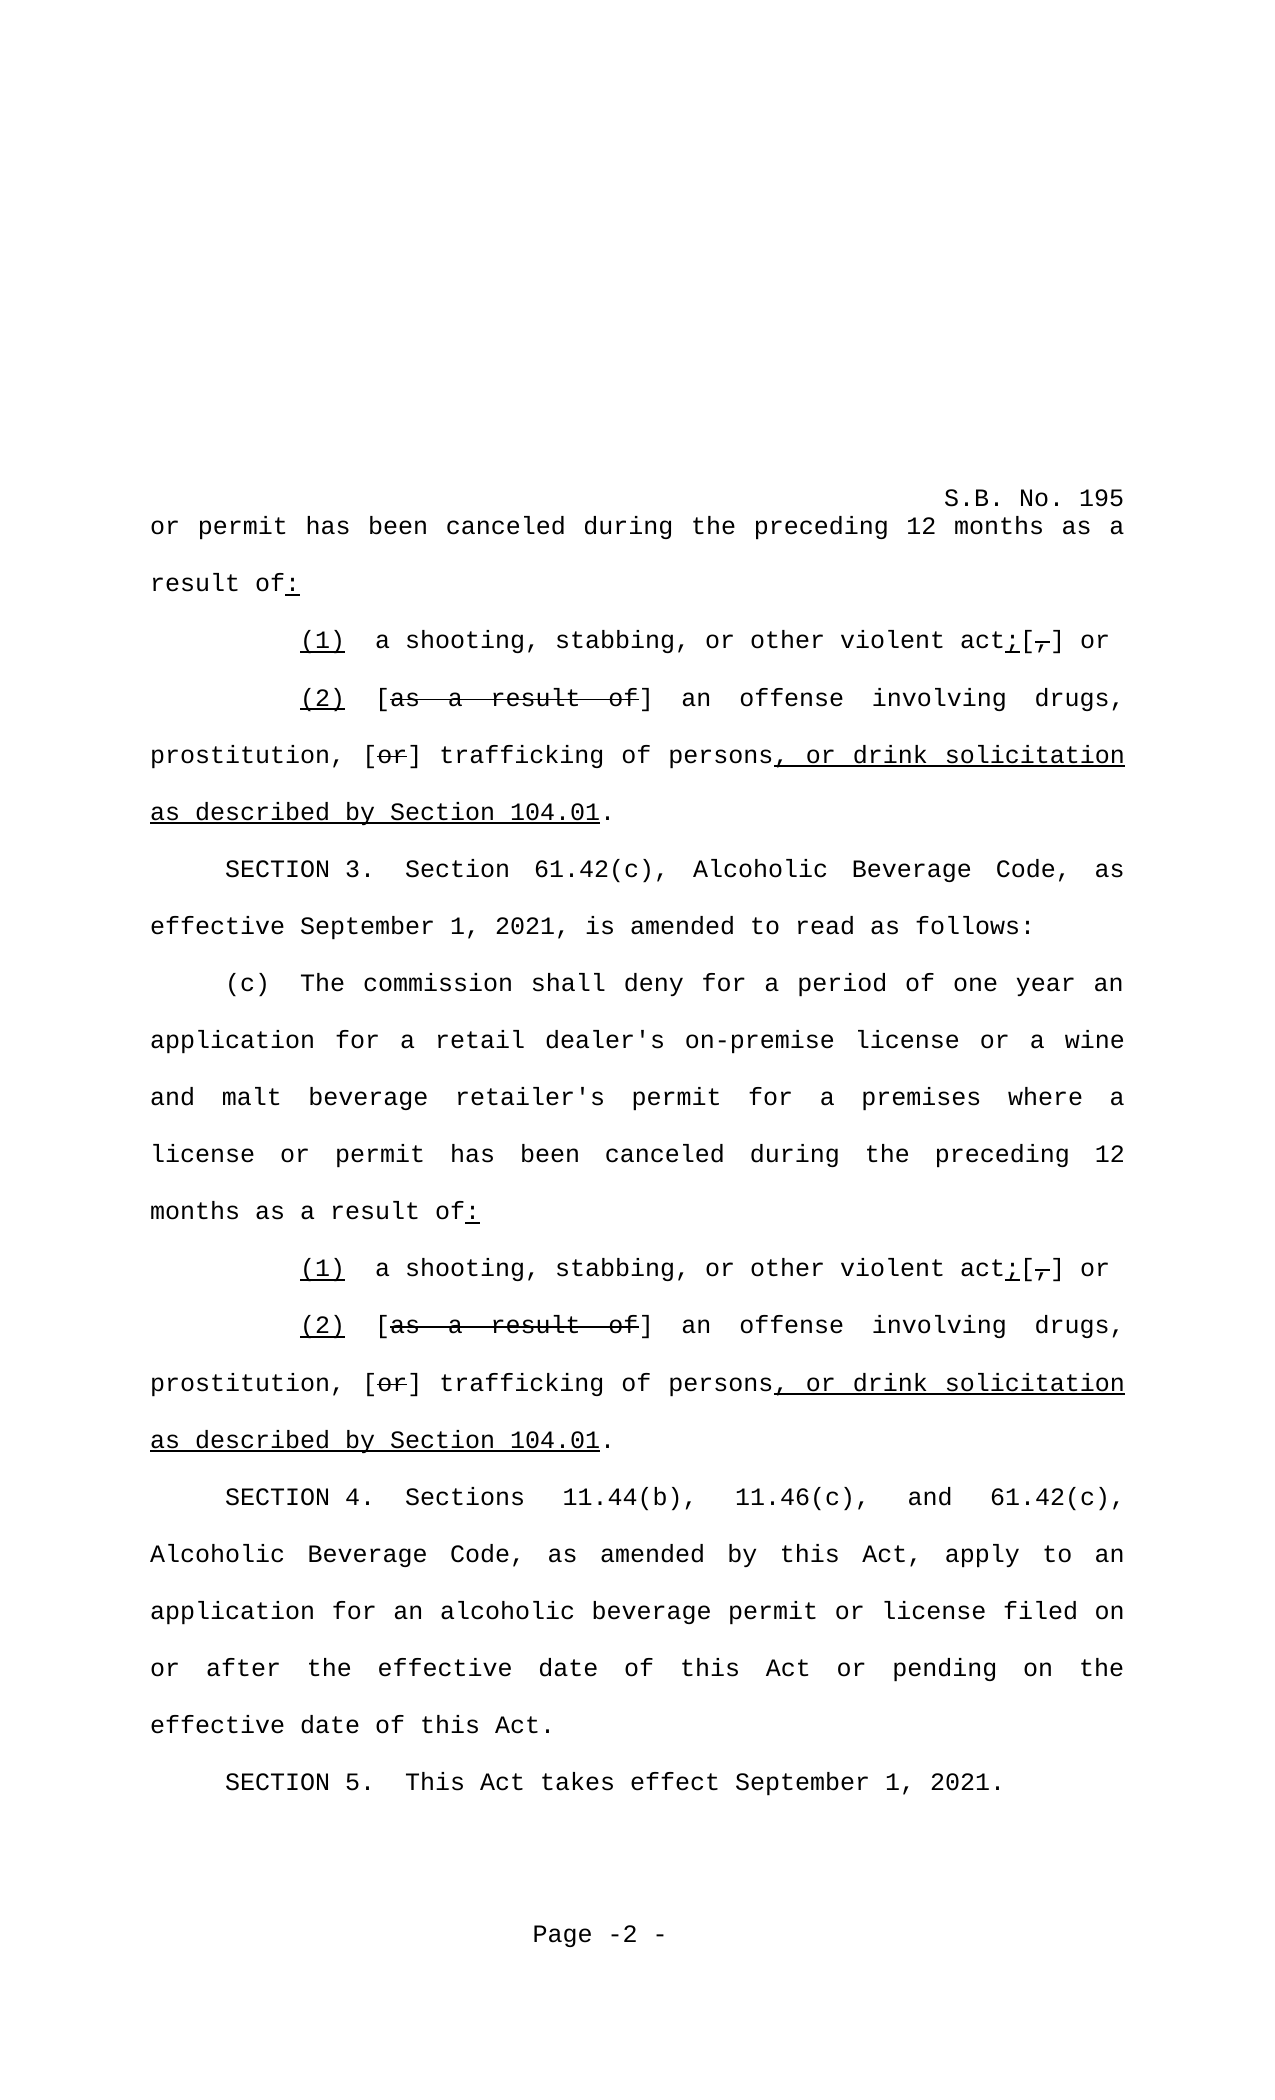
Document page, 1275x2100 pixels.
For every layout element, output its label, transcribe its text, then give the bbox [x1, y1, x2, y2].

text (2) [as a result of] an offense involving drugs, prostitution, [or] trafficking of persons, or drink solicitation as described by Section 104.01. [150, 685, 1125, 828]
text (1) a shooting, stabbing, or other violent act;[,] or [150, 628, 1125, 656]
text (2) [as a result of] an offense involving drugs, prostitution, [or] trafficking of persons, or drink solicitation as described by Section 104.01. [150, 1313, 1125, 1456]
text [150, 514, 1125, 599]
text SECTION 4. Sections 11.44(b), 11.46(c), and 61.42(c), Alcoholic Beverage Code, as amended by this Act, apply to an application for an alcoholic beverage permit or license filed on or after the effective date of this Act or pending on the effective date of this Act. [150, 1484, 1125, 1741]
text SECTION 5. This Act takes effect September 1, 2021. [150, 1769, 1125, 1798]
text (c) The commission shall deny for a period of one year an application for a retail dealer's on-premise license or a wine and malt beverage retailer's permit for a premises where a license or permit has been canceled during the preceding 12 months as a result of: [150, 970, 1125, 1227]
text (1) a shooting, stabbing, or other violent act;[,] or [150, 1256, 1125, 1284]
text SECTION 3. Section 61.42(c), Alcoholic Beverage Code, as effective September 1, 2021, is amended to read as follows: [150, 856, 1125, 942]
